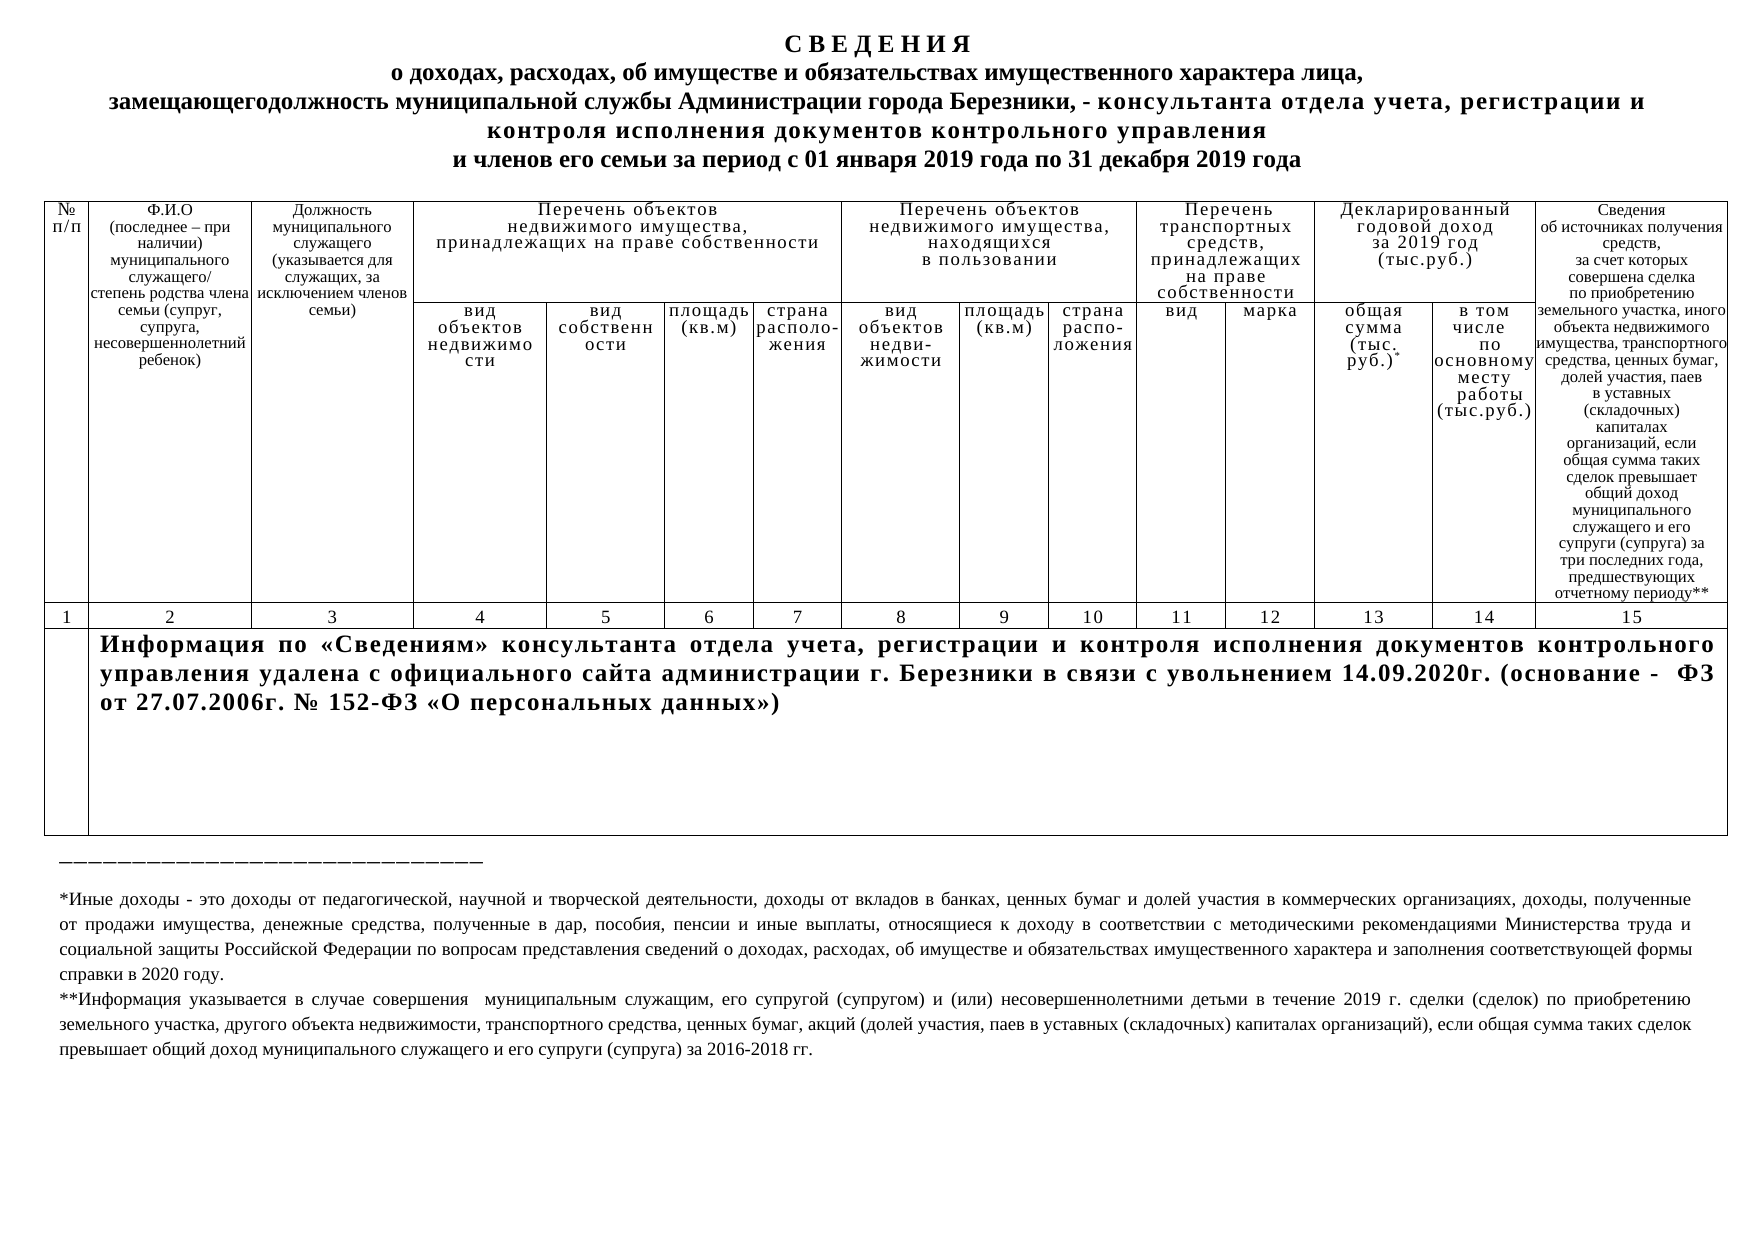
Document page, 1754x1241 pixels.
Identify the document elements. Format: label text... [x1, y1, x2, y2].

table_header Декларированный годовой доход за 2019 год (тыс.руб.) [1315, 202, 1535, 302]
table_header Ф.И.О (последнее – при наличии) муниципального служащего/ степень родства члена семьи (супруг, супруга, несовершеннолетний ребенок) [89, 202, 251, 602]
table_cell 15 [1536, 603, 1727, 628]
table_cell 6 [665, 603, 753, 628]
table_cell страна распо-ложения [1049, 303, 1136, 602]
table_cell площадь (кв.м) [960, 303, 1048, 602]
table_cell 4 [414, 603, 546, 628]
table_cell 13 [1315, 603, 1432, 628]
text о доходах, расходах, об имуществе и обязательствах имущественного характера лица, [59, 57, 1695, 86]
table_cell 1 [45, 603, 88, 628]
table_cell вид объектов недвижимости [414, 303, 546, 602]
table_header Перечень объектов недвижимого имущества, находящихся в пользовании [842, 202, 1136, 302]
table_cell общая сумма (тыс. руб.)* [1315, 303, 1432, 602]
table_header № п/п [45, 202, 88, 602]
table_cell 7 [754, 603, 841, 628]
table_cell 9 [960, 603, 1048, 628]
table_cell Информация по «Сведениям» консультанта отдела учета, регистрации и контроля исполнения документов контрольного управления удалена с официального сайта администрации г. Березники в связи с увольнением 14.09.2020г. (основание - ФЗ от 27.07.2006г. № 152-ФЗ «О персональных данных») [89, 629, 1727, 835]
text замещающегодолжность муниципальной службы Администрации города Березники, - консультанта отдела учета, регистрации и контроля исполнения документов контрольного управления [59, 86, 1695, 144]
table_cell 10 [1049, 603, 1136, 628]
table_cell 12 [1226, 603, 1314, 628]
table_cell марка [1226, 303, 1314, 602]
text *Иные доходы - это доходы от педагогической, научной и творческой деятельности, доходы от вкладов в банках, ценных бумаг и долей участия в коммерческих организациях, доходы, полученные от продажи имущества, денежные средства, полученные в дар, пособия, пенсии и иные выплаты, относящиеся к доходу в соответствии с методическими рекомендациями Министерства труда и социальной защиты Российской Федерации по вопросам представления сведений о доходах, расходах, об имуществе и обязательствах имущественного характера и заполнения соответствующей формы справки в 2020 году. [59, 885, 1695, 985]
text **Информация указывается в случае совершения муниципальным служащим, его супругой (супругом) и (или) несовершеннолетними детьми в течение 2019 г. сделки (сделок) по приобретению земельного участка, другого объекта недвижимости, транспортного средства, ценных бумаг, акций (долей участия, паев в уставных (складочных) капиталах организаций), если общая сумма таких сделок превышает общий доход муниципального служащего и его супруги (супруга) за 2016-2018 гг. [59, 985, 1695, 1060]
table_cell 14 [1433, 603, 1535, 628]
table_header Должность муниципального служащего (указывается для служащих, за исключением членов семьи) [252, 202, 413, 602]
table_cell 8 [842, 603, 959, 628]
table_cell вид собственности [547, 303, 664, 602]
table_cell вид объектов недви-жимости [842, 303, 959, 602]
table_cell [45, 629, 88, 835]
table_cell вид [1137, 303, 1225, 602]
table_cell страна располо-жения [754, 303, 841, 602]
table_header Перечень объектов недвижимого имущества, принадлежащих на праве собственности [414, 202, 841, 302]
table_header Перечень транспортных средств, принадлежащих на праве собственности [1137, 202, 1314, 302]
text _____________________________ [59, 836, 1695, 866]
table_cell 5 [547, 603, 664, 628]
table_cell площадь (кв.м) [665, 303, 753, 602]
table_cell в том числе по основному месту работы (тыс.руб.) [1433, 303, 1535, 602]
text и членов его семьи за период с 01 января 2019 года по 31 декабря 2019 года [59, 144, 1695, 172]
table_cell 2 [89, 603, 251, 628]
table_cell 11 [1137, 603, 1225, 628]
table_header Сведения об источниках получения средств, за счет которых совершена сделка по приобретению земельного участка, иного объекта недвижимого имущества, транспортного средства, ценных бумаг, долей участия, паев в уставных (складочных) капиталах организаций, если общая сумма таких сделок превышает общий доход муниципального служащего и его супруги (супруга) за три последних года, предшествующих отчетному периоду** [1536, 202, 1727, 602]
text С В Е Д Е Н И Я [59, 29, 1695, 57]
table_cell 3 [252, 603, 413, 628]
